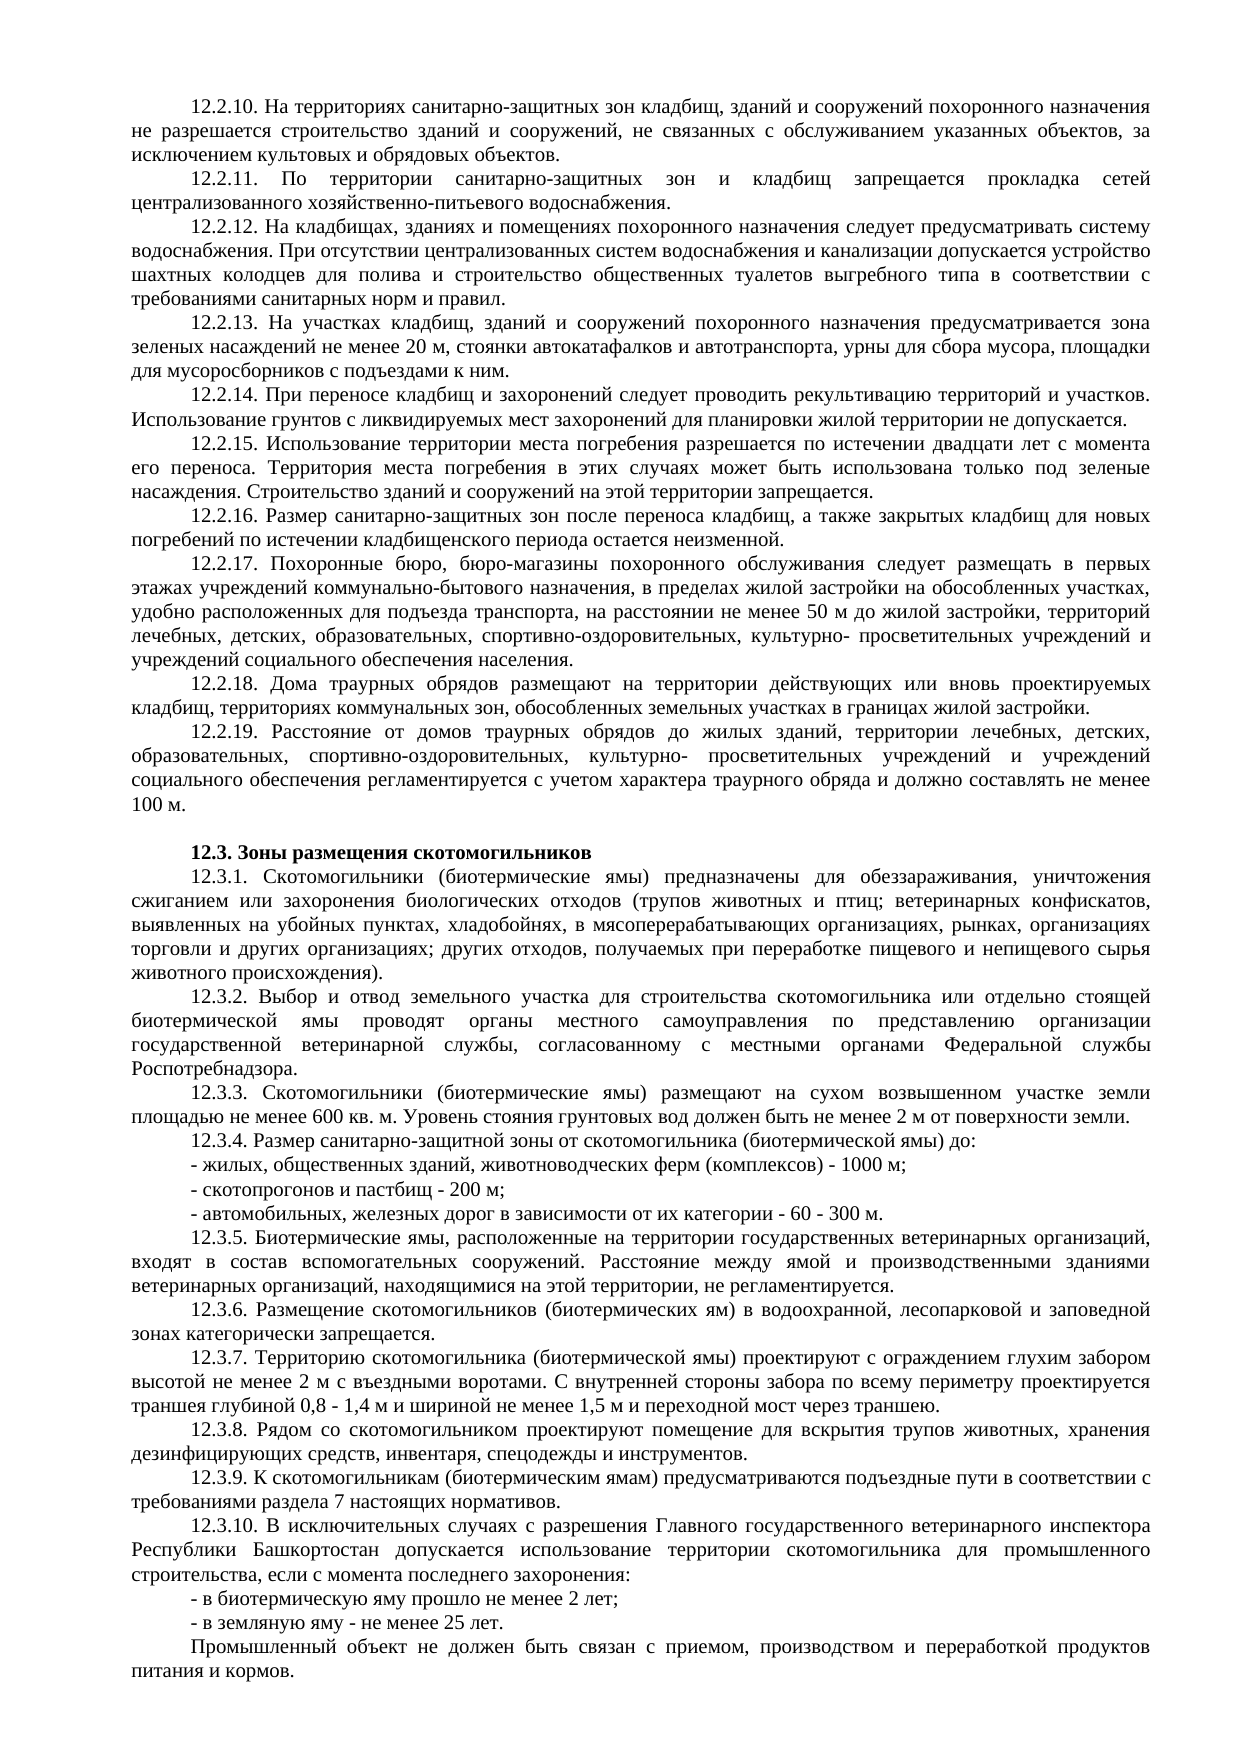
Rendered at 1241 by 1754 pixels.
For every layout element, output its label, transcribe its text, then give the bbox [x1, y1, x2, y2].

text 12.3.7. Территорию скотомогильника (биотермической ямы) проектируют с ограждением глухим забором высотой не менее с въездными воротами. С внутренней стороны забора по всему периметру проектируется траншея глубиной 0,8 - и шириной не менее и переходной мост через траншею. [131, 1345, 1152, 1417]
text 12.2.19. Расстояние от домов траурных обрядов до жилых зданий, территории лечебных, детских, образовательных, спортивно-оздоровительных, культурно- просветительных учреждений и учреждений социального обеспечения регламентируется с учетом характера траурного обряда и должно составлять не менее . [131, 719, 1152, 816]
text 12.3.5. Биотермические ямы, расположенные на территории государственных ветеринарных организаций, входят в состав вспомогательных сооружений. Расстояние между ямой и производственными зданиями ветеринарных организаций, находящимися на этой территории, не регламентируется. [131, 1224, 1152, 1297]
text - жилых, общественных зданий, животноводческих ферм (комплексов) - ; [131, 1152, 1152, 1176]
text 12.2.17. Похоронные бюро, бюро-магазины похоронного обслуживания следует размещать в первых этажах учреждений коммунально-бытового назначения, в пределах жилой застройки на обособленных участках, удобно расположенных для подъезда транспорта, на расстоянии не менее до жилой застройки, территорий лечебных, детских, образовательных, спортивно-оздоровительных, культурно- просветительных учреждений и учреждений социального обеспечения населения. [131, 551, 1152, 671]
text 12.3.4. Размер санитарно-защитной зоны от скотомогильника (биотермической ямы) до: [131, 1128, 1152, 1152]
text 12.3.2. Выбор и отвод земельного участка для строительства скотомогильника или отдельно стоящей биотермической ямы проводят органы местного самоуправления по представлению организации государственной ветеринарной службы, согласованному с местными органами Федеральной службы Роспотребнадзора. [131, 984, 1152, 1080]
text 12.2.14. При переносе кладбищ и захоронений следует проводить рекультивацию территорий и участков. Использование грунтов с ликвидируемых мест захоронений для планировки жилой территории не допускается. [131, 382, 1152, 431]
text 12.2.11. По территории санитарно-защитных зон и кладбищ запрещается прокладка сетей централизованного хозяйственно-питьевого водоснабжения. [131, 166, 1152, 214]
text Промышленный объект не должен быть связан с приемом, производством и переработкой продуктов питания и кормов. [131, 1634, 1152, 1682]
text - в земляную яму - не менее 25 лет. [131, 1609, 1152, 1634]
text 12.3.10. В исключительных случаях с разрешения Главного государственного ветеринарного инспектора Республики Башкортостан допускается использование территории скотомогильника для промышленного строительства, если с момента последнего захоронения: [131, 1513, 1152, 1586]
text 12.3.3. Скотомогильники (биотермические ямы) размещают на сухом возвышенном участке земли площадью не менее . Уровень стояния грунтовых вод должен быть не менее от поверхности земли. [131, 1080, 1152, 1128]
text 12.3.9. К скотомогильникам (биотермическим ямам) предусматриваются подъездные пути в соответствии с требованиями раздела 7 настоящих нормативов. [131, 1465, 1152, 1513]
text 12.2.15. Использование территории места погребения разрешается по истечении двадцати лет с момента его переноса. Территория места погребения в этих случаях может быть использована только под зеленые насаждения. Строительство зданий и сооружений на этой территории запрещается. [131, 431, 1152, 503]
text 12.2.12. На кладбищах, зданиях и помещениях похоронного назначения следует предусматривать систему водоснабжения. При отсутствии централизованных систем водоснабжения и канализации допускается устройство шахтных колодцев для полива и строительство общественных туалетов выгребного типа в соответствии с требованиями санитарных норм и правил. [131, 214, 1152, 310]
text 12.3.1. Скотомогильники (биотермические ямы) предназначены для обеззараживания, уничтожения сжиганием или захоронения биологических отходов (трупов животных и птиц; ветеринарных конфискатов, выявленных на убойных пунктах, хладобойнях, в мясоперерабатывающих организациях, рынках, организациях торговли и других организациях; других отходов, получаемых при переработке пищевого и непищевого сырья животного происхождения). [131, 864, 1152, 984]
text - скотопрогонов и пастбищ - ; [131, 1176, 1152, 1201]
text 12.2.18. Дома траурных обрядов размещают на территории действующих или вновь проектируемых кладбищ, территориях коммунальных зон, обособленных земельных участках в границах жилой застройки. [131, 671, 1152, 719]
text - в биотермическую яму прошло не менее 2 лет; [131, 1586, 1152, 1609]
text 12.3.6. Размещение скотомогильников (биотермических ям) в водоохранной, лесопарковой и заповедной зонах категорически запрещается. [131, 1297, 1152, 1345]
text - автомобильных, железных дорог в зависимости от их категории - 60 - . [131, 1201, 1152, 1224]
text 12.3.8. Рядом со скотомогильником проектируют помещение для вскрытия трупов животных, хранения дезинфицирующих средств, инвентаря, спецодежды и инструментов. [131, 1417, 1152, 1465]
text 12.2.16. Размер санитарно-защитных зон после переноса кладбищ, а также закрытых кладбищ для новых погребений по истечении кладбищенского периода остается неизменной. [131, 503, 1152, 551]
text 12.2.13. На участках кладбищ, зданий и сооружений похоронного назначения предусматривается зона зеленых насаждений не менее , стоянки автокатафалков и автотранспорта, урны для сбора мусора, площадки для мусоросборников с подъездами к ним. [131, 310, 1152, 382]
text 12.3. Зоны размещения скотомогильников [131, 839, 1152, 864]
text 12.2.10. На территориях санитарно-защитных зон кладбищ, зданий и сооружений похоронного назначения не разрешается строительство зданий и сооружений, не связанных с обслуживанием указанных объектов, за исключением культовых и обрядовых объектов. [131, 94, 1152, 166]
